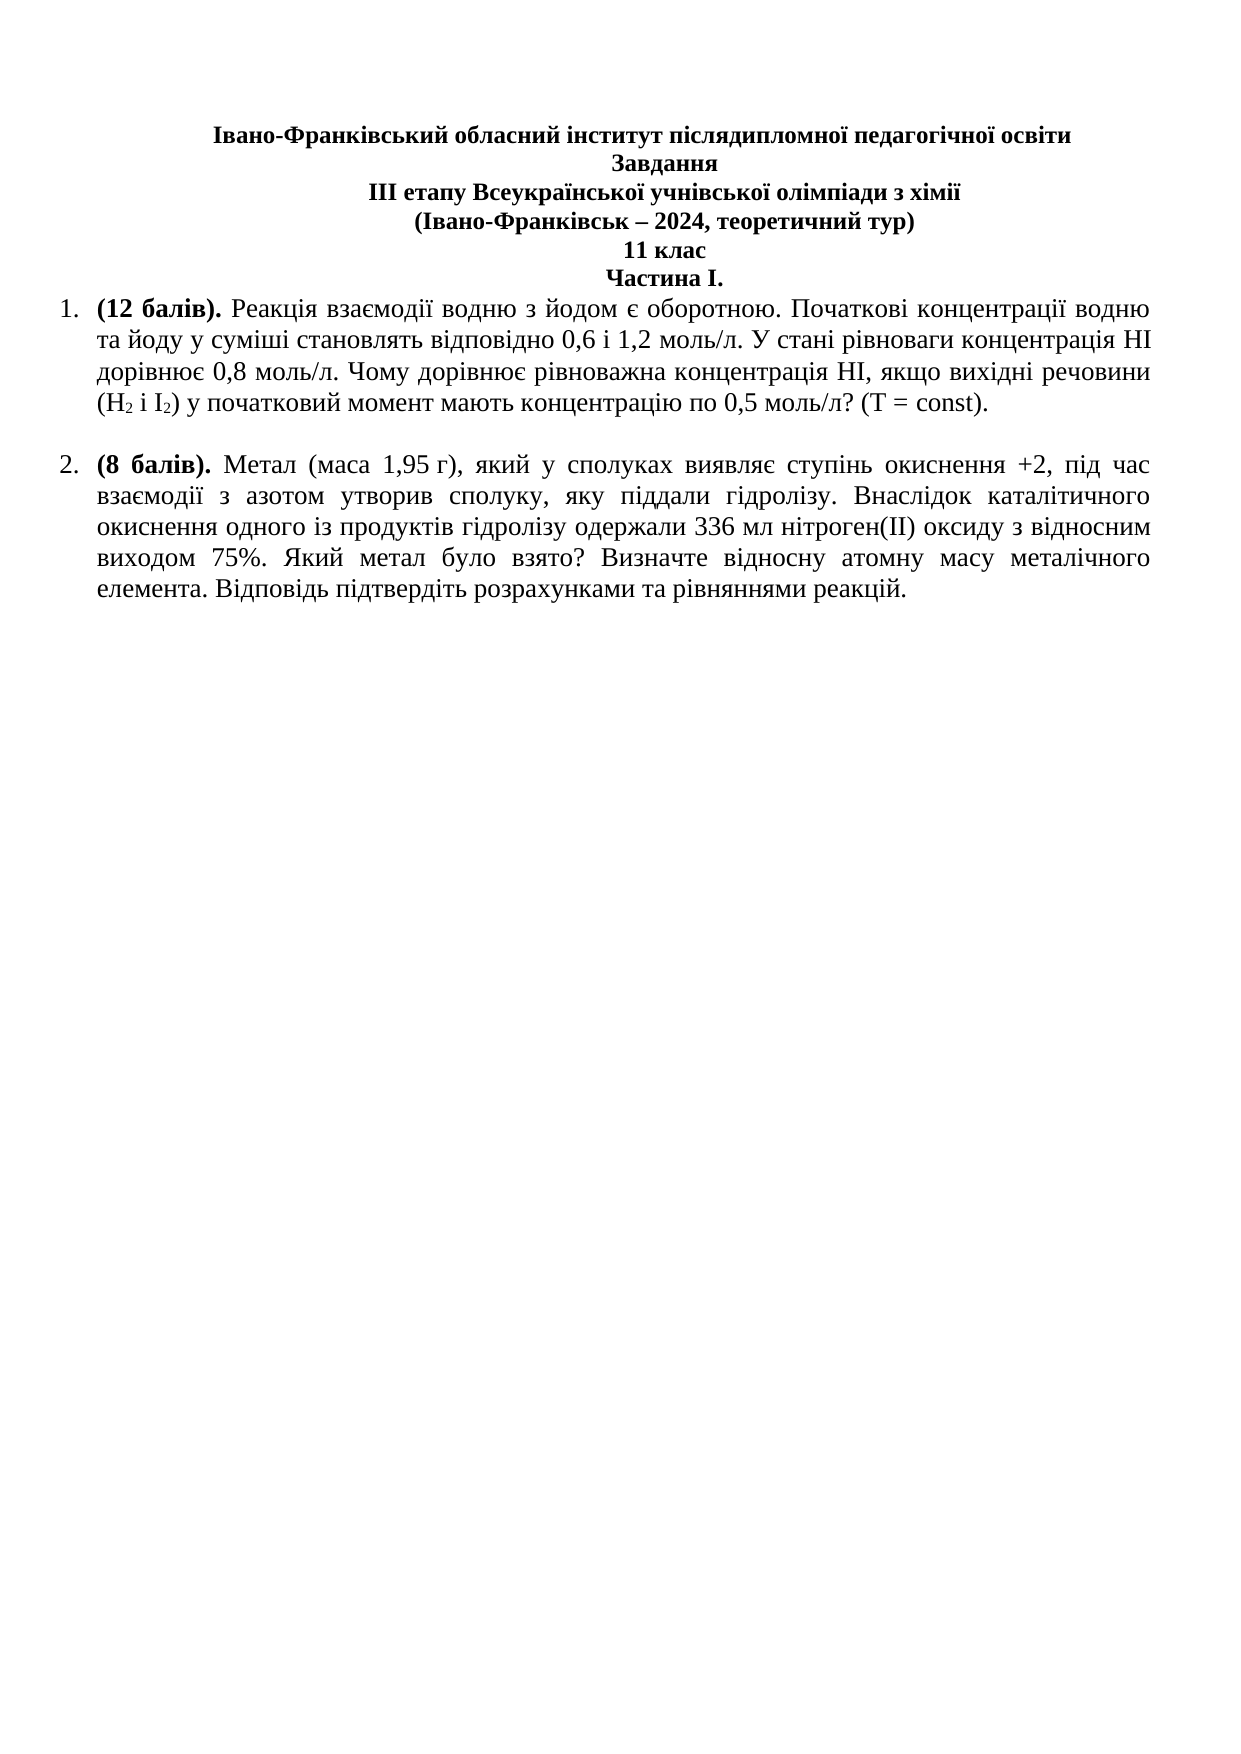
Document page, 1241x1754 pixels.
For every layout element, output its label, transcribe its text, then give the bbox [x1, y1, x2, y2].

text 11 клас [177, 235, 1152, 263]
text Частина І. [177, 263, 1152, 292]
text Івано-Франківський обласний інститут післядипломної педагогічної освіти [133, 120, 1152, 148]
list (8 балів). Метал (маса 1,95 г), який у сполуках виявляє ступінь окиснення +2, під час взаємодії з азотом утворив сполуку, яку піддали гідролізу. Внаслідок каталітичного окиснення одного із продуктів гідролізу одержали 336 мл нітроген(ІІ) оксиду з відносним виходом 75%. Який метал було взято? Визначте відносну атомну масу металічного елемента. Відповідь підтвердіть розрахунками та рівняннями реакцій. [59, 448, 1152, 604]
list (12 балів). Реакція взаємодії водню з йодом є оборотною. Початкові концентрації водню та йоду у суміші становлять відповідно 0,6 і 1,2 моль/л. У стані рівноваги концентрація HI дорівнює 0,8 моль/л. Чому дорівнює рівноважна концентрація НІ, якщо вихідні речовини (Н2 і І2) у початковий момент мають концентрацію по 0,5 моль/л? (Т = const). [59, 292, 1152, 417]
text ІІІ етапу Всеукраїнської учнівської олімпіади з хімії [177, 177, 1152, 206]
text Завдання [177, 148, 1152, 177]
text (Івано-Франківськ – 2024, теоретичний тур) [177, 206, 1152, 235]
